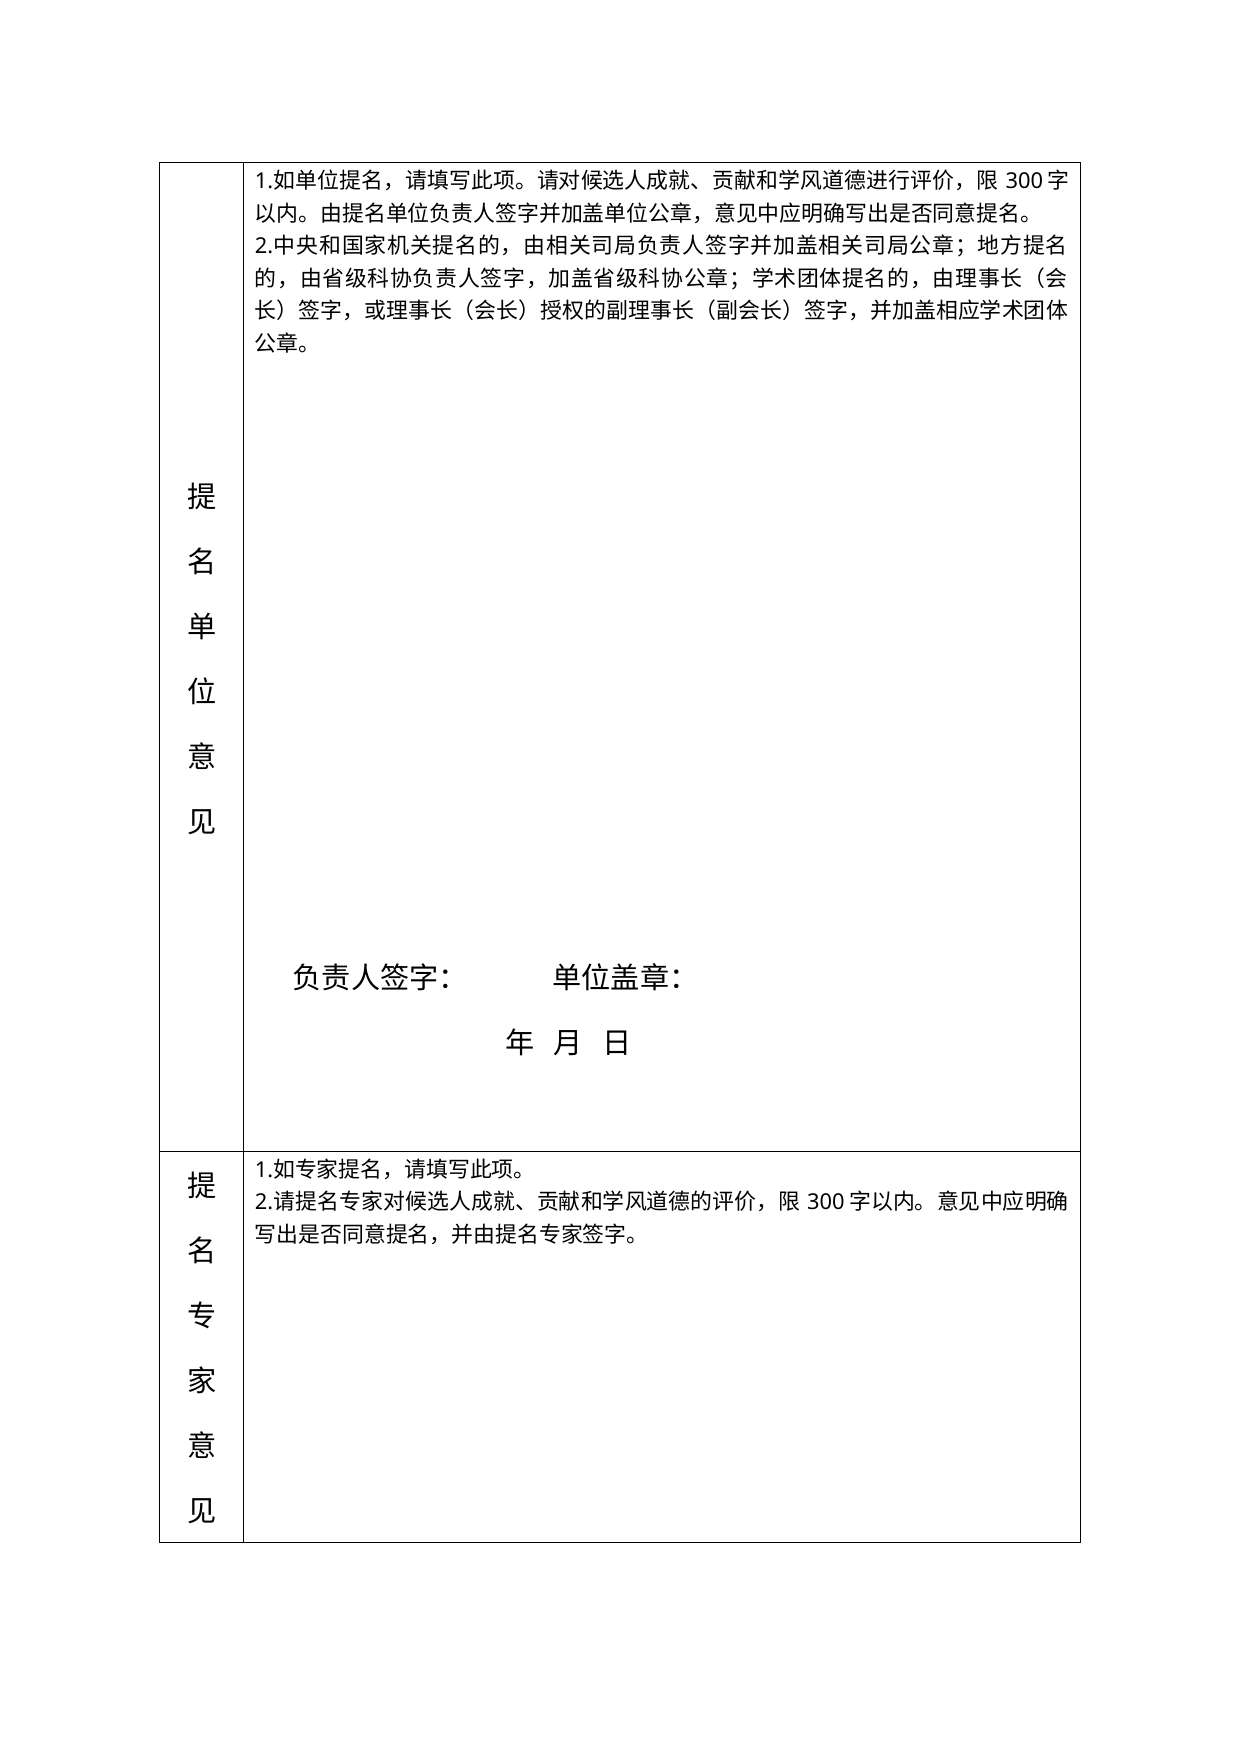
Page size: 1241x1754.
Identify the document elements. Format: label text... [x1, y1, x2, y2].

table_cell 提 名 专 家 意 见 [160, 1152, 243, 1542]
table_header 1.如单位提名，请填写此项。请对候选人成就、贡献和学风道德进行评价，限300字以内。由提名单位负责人签字并加盖单位公章，意见中应明确写出是否同意提名。 2.中央和国家机关提名的，由相关司局负责人签字并加盖相关司局公章；地方提名的，由省级科协负责人签字，加盖省级科协公章；学术团体提名的，由理事长（会长）签字，或理事长（会长）授权的副理事长（副会长）签字，并加盖相应学术团体公章。 负责人签字： 单位盖章： 年 月 日 [244, 163, 1080, 1151]
table_header 提 名 单 位 意 见 [160, 163, 243, 1151]
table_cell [244, 1152, 1080, 1542]
